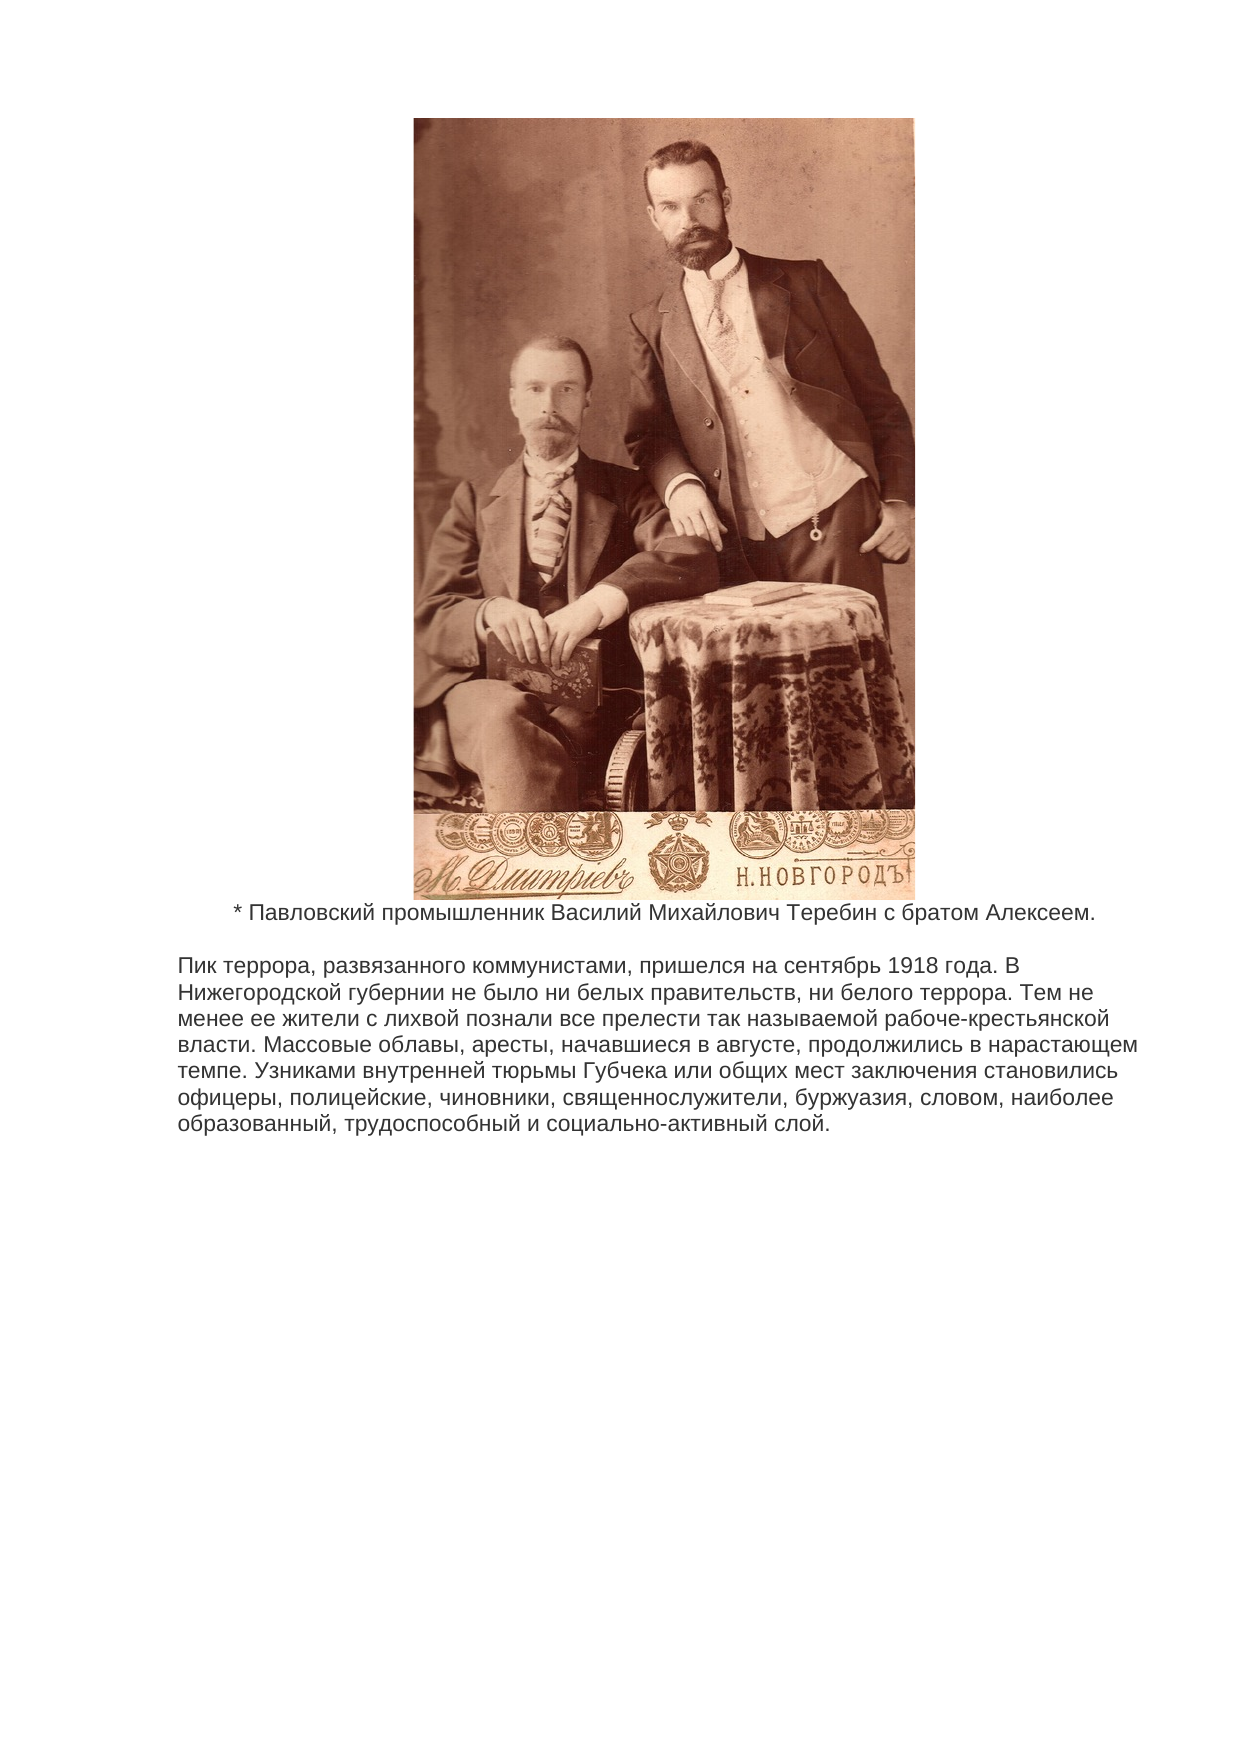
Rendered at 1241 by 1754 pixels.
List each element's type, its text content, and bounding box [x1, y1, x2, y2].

picture [413, 118, 916, 900]
text Пик террора, развязанного коммунистами, пришелся на сентябрь 1918 года. В Нижегородской губернии не было ни белых правительств, ни белого террора. Тем не менее ее жители с лихвой познали все прелести так называемой рабоче-крестьянской власти. Массовые облавы, аресты, начавшиеся в августе, продолжились в нарастающем темпе. Узниками внутренней тюрьмы Губчека или общих мест заключения становились офицеры, полицейские, чиновники, священнослужители, буржуазия, словом, наиболее образованный, трудоспособный и социально-активный слой. [177, 926, 1152, 1137]
text * Павловский промышленник Василий Михайлович Теребин с братом Алексеем. [177, 899, 1152, 926]
